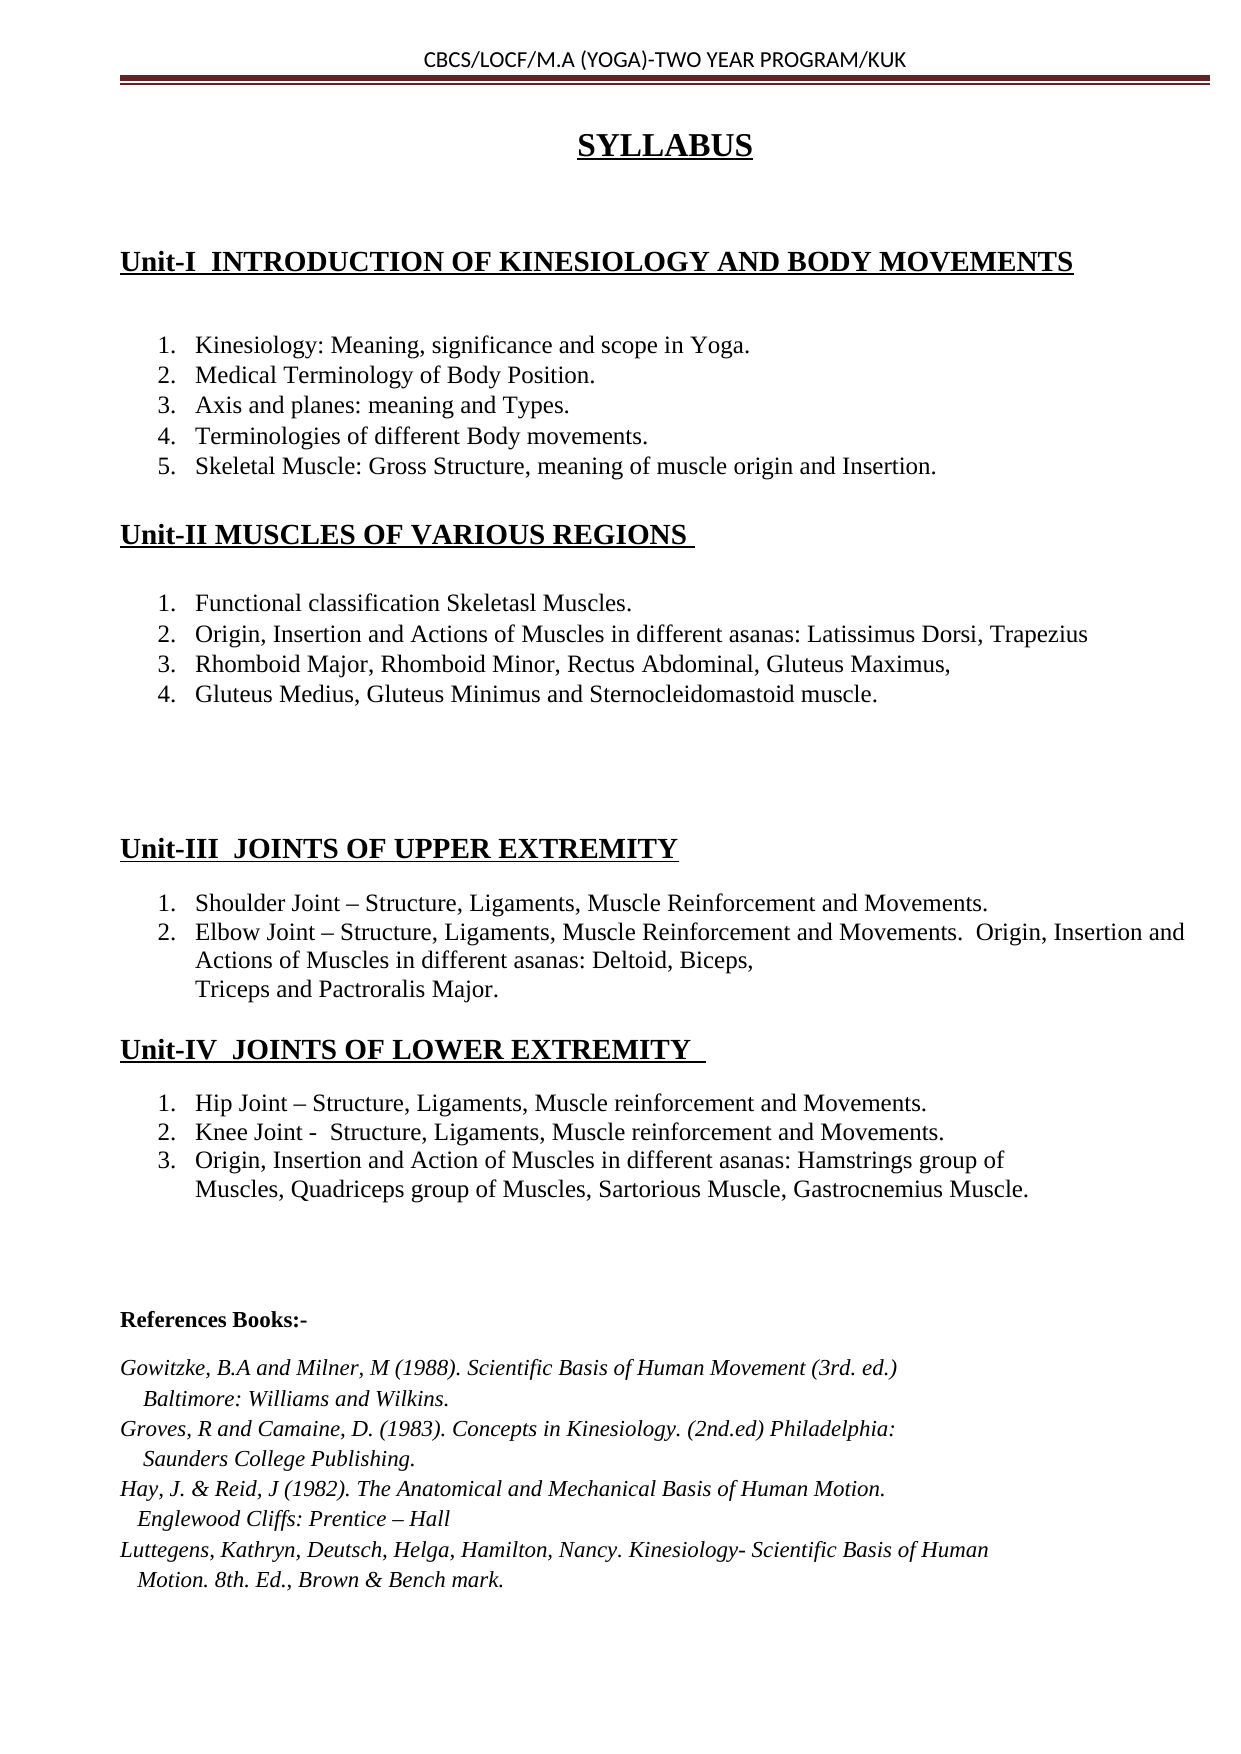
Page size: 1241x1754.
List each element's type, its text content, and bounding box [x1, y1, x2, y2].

list Elbow Joint – Structure, Ligaments, Muscle Reinforcement and Movements. Origin, Insertion and Actions of Muscles in different asanas: Deltoid, Biceps, [157, 917, 1210, 974]
list Skeletal Muscle: Gross Structure, meaning of muscle origin and Insertion. [157, 451, 1210, 480]
list Triceps and Pactroralis Major. [195, 974, 1210, 1003]
text Luttegens, Kathryn, Deutsch, Helga, Hamilton, Nancy. Kinesiology- Scientific Basis of Human [120, 1536, 1210, 1562]
list Knee Joint - Structure, Ligaments, Muscle reinforcement and Movements. [157, 1117, 1210, 1146]
list Kinesiology: Meaning, significance and scope in Yoga. [157, 330, 1210, 358]
list Origin, Insertion and Actions of Muscles in different asanas: Latissimus Dorsi, Trapezius [157, 619, 1210, 647]
text Unit-IV JOINTS OF LOWER EXTREMITY [120, 1032, 1210, 1065]
list Rhomboid Major, Rhomboid Minor, Rectus Abdominal, Gluteus Maximus, [157, 649, 1210, 678]
text References Books:- [120, 1306, 1210, 1332]
text Gowitzke, B.A and Milner, M (1988). Scientific Basis of Human Movement (3rd. ed.) [120, 1354, 1210, 1381]
text Hay, J. & Reid, J (1982). The Anatomical and Mechanical Basis of Human Motion. [120, 1475, 1210, 1502]
list Origin, Insertion and Action of Muscles in different asanas: Hamstrings group of [157, 1146, 1210, 1174]
text Groves, R and Camaine, D. (1983). Concepts in Kinesiology. (2nd.ed) Philadelphia: [120, 1415, 1210, 1441]
list Gluteus Medius, Gluteus Minimus and Sternocleidomastoid muscle. [157, 679, 1210, 708]
list Functional classification Skeletasl Muscles. [157, 588, 1210, 617]
text Englewood Cliffs: Prentice – Hall [120, 1505, 1210, 1532]
list Muscles, Quadriceps group of Muscles, Sartorious Muscle, Gastrocnemius Muscle. [195, 1174, 1210, 1203]
text Baltimore: Williams and Wilkins. [120, 1384, 1210, 1411]
list Axis and planes: meaning and Types. [157, 391, 1210, 419]
list Hip Joint – Structure, Ligaments, Muscle reinforcement and Movements. [157, 1088, 1210, 1117]
text Unit-II MUSCLES OF VARIOUS REGIONS [120, 517, 1210, 551]
text Unit-I INTRODUCTION OF KINESIOLOGY AND BODY MOVEMENTS [120, 244, 1210, 277]
list Medical Terminology of Body Position. [157, 360, 1210, 389]
text Saunders College Publishing. [120, 1445, 1210, 1471]
text Unit-III JOINTS OF UPPER EXTREMITY [120, 832, 1210, 865]
list Terminologies of different Body movements. [157, 421, 1210, 450]
list Shoulder Joint – Structure, Ligaments, Muscle Reinforcement and Movements. [157, 888, 1210, 917]
text Motion. 8th. Ed., Brown & Bench mark. [120, 1566, 1210, 1592]
text SYLLABUS [120, 125, 1210, 163]
